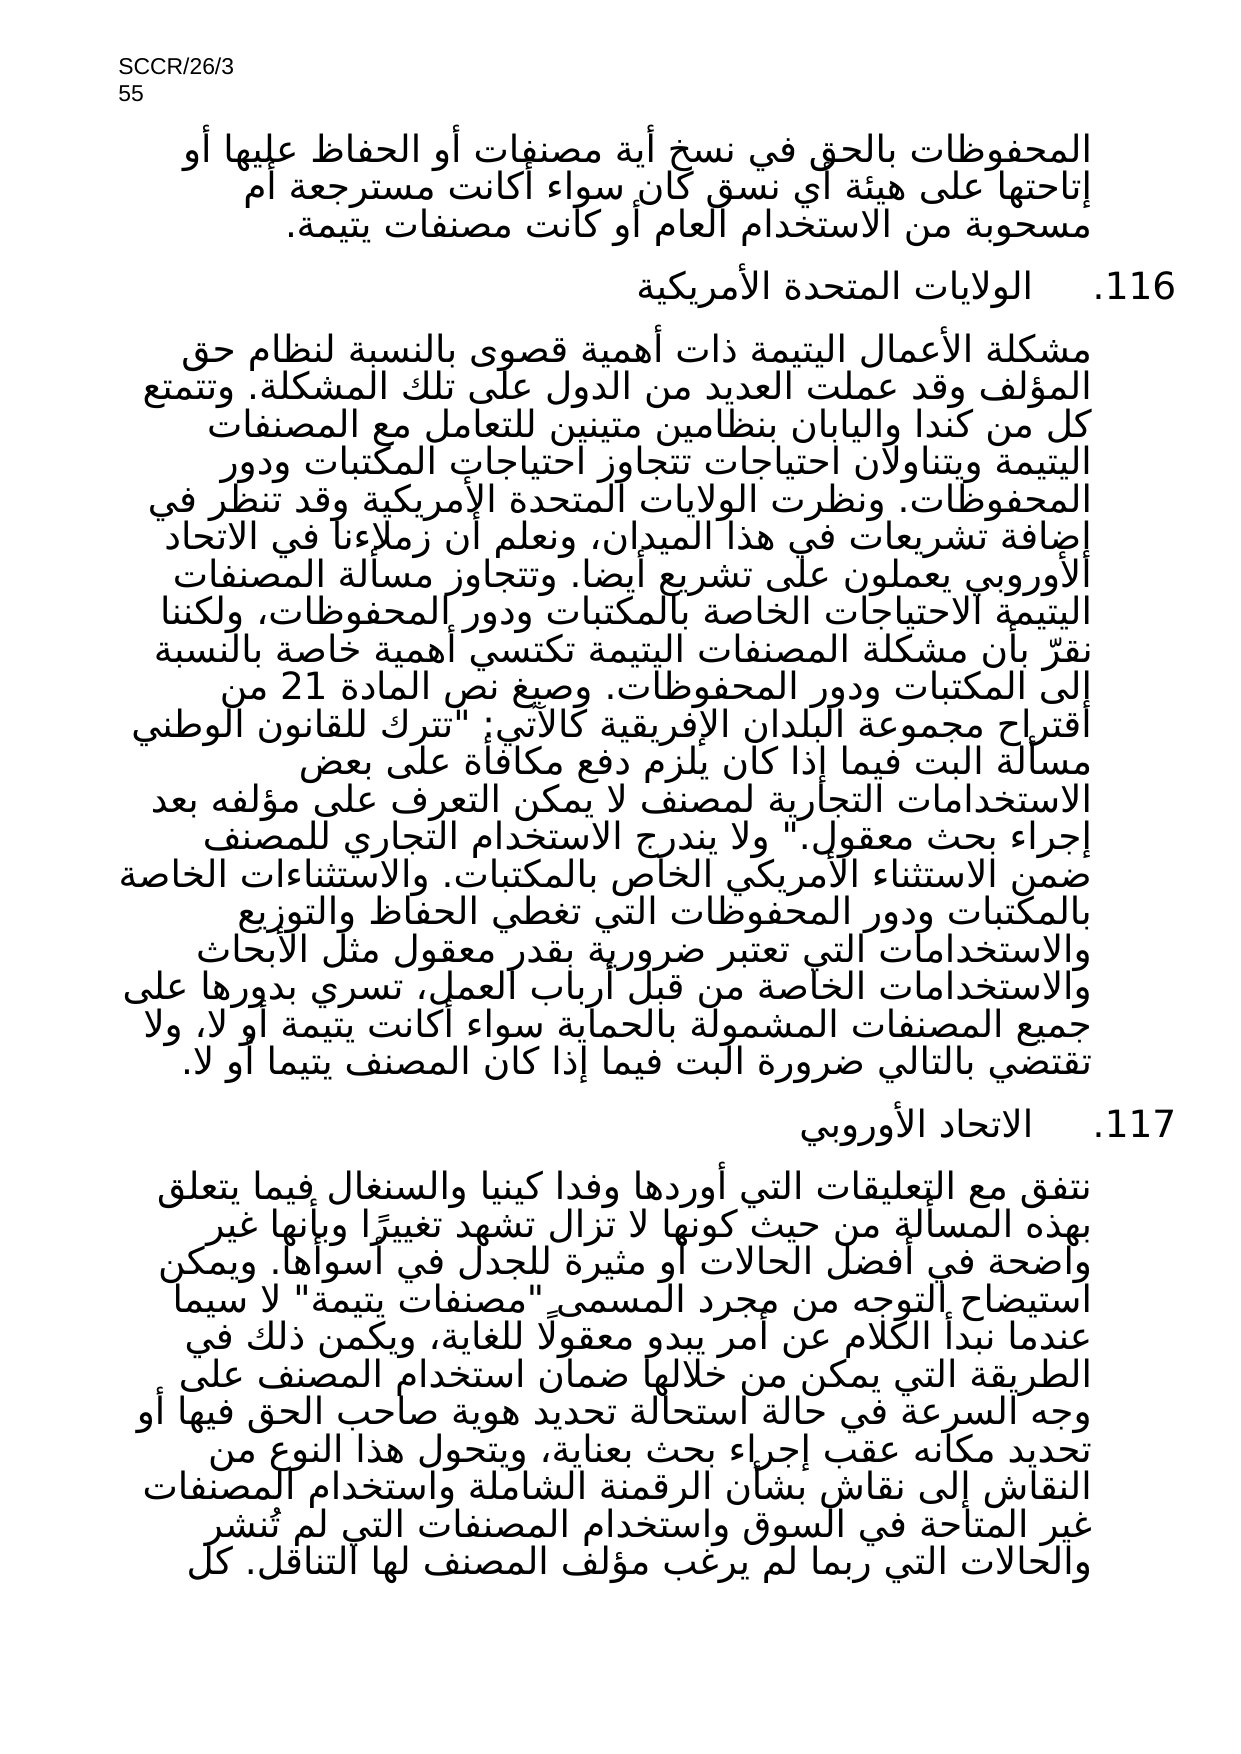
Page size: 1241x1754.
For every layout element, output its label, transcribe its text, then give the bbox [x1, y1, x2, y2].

text الولايات المتحدة الأمريكية [1000, 270, 1092, 307]
text الاتحاد الأوروبي [118, 1107, 1092, 1145]
text مشكلة الأعمال اليتيمة ذات أهمية قصوى بالنسبة لنظام حق المؤلف وقد عملت العديد من الدول على تلك المشكلة. وتتمتع كل من كندا واليابان بنظامين متينين للتعامل مع المصنفات اليتيمة ويتناولان احتياجات تتجاوز احتياجات المكتبات ودور المحفوظات. ونظرت الولايات المتحدة الأمريكية وقد تنظر في إضافة تشريعات في هذا الميدان، ونعلم أن زملاءنا في الاتحاد الأوروبي يعملون على تشريع أيضا. وتتجاوز مسألة المصنفات اليتيمة الاحتياجات الخاصة بالمكتبات ودور المحفوظات، ولكننا نقرّ بأن مشكلة المصنفات اليتيمة تكتسي أهمية خاصة بالنسبة إلى المكتبات ودور المحفوظات. وصيغ نص المادة 21 من اقتراح مجموعة البلدان الإفريقية كالآتي: "تترك للقانون الوطني مسألة البت فيما إذا كان يلزم دفع مكافأة على بعض الاستخدامات التجارية لمصنف لا يمكن التعرف على مؤلفه بعد إجراء بحث معقول." ولا يندرج الاستخدام التجاري للمصنف ضمن الاستثناء الأمريكي الخاص بالمكتبات. والاستثناءات الخاصة بالمكتبات ودور المحفوظات التي تغطي الحفاظ والتوزيع والاستخدامات التي تعتبر ضرورية بقدر معقول مثل الأبحاث والاستخدامات الخاصة من قبل أرباب العمل، تسري بدورها على جميع المصنفات المشمولة بالحماية سواء أكانت يتيمة أو لا، ولا تقتضي بالتالي ضرورة البت فيما إذا كان المصنف يتيما أو لا. [118, 332, 1092, 1082]
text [118, 132, 1092, 245]
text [118, 1170, 1092, 1582]
text الولايات المتحدة الأمريكية [118, 270, 1016, 307]
